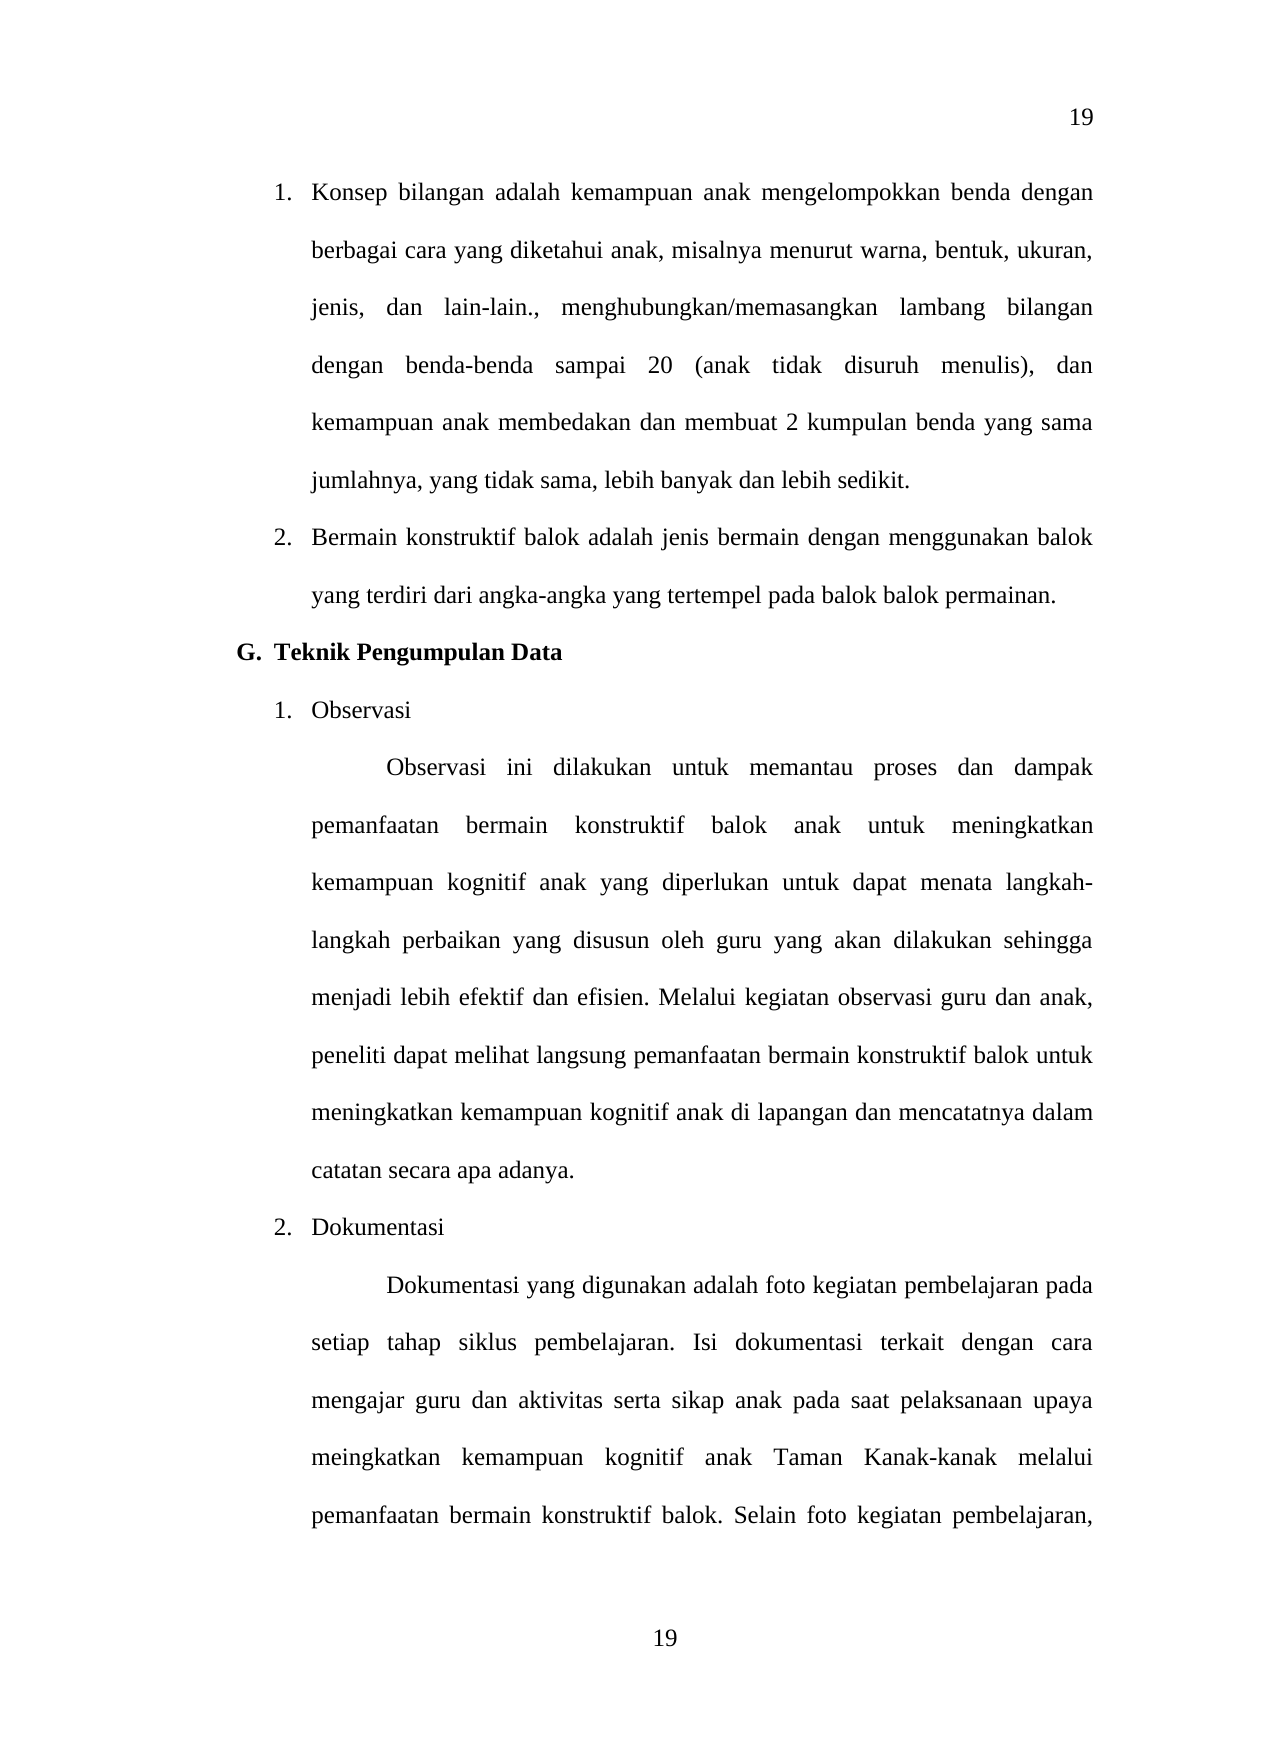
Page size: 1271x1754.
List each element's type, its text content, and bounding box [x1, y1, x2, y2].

list Bermain konstruktif balok adalah jenis bermain dengan menggunakan balok yang terdiri dari angka-angka yang tertempel pada balok balok permainan. [274, 522, 1094, 608]
list Observasi [274, 695, 1094, 723]
list Konsep bilangan adalah kemampuan anak mengelompokkan benda dengan berbagai cara yang diketahui anak, misalnya menurut warna, bentuk, ukuran, jenis, dan lain-lain., menghubungkan/memasangkan lambang bilangan dengan benda-benda sampai 20 (anak tidak disuruh menulis), dan kemampuan anak membedakan dan membuat 2 kumpulan benda yang sama jumlahnya, yang tidak sama, lebih banyak dan lebih sedikit. [274, 177, 1094, 493]
list Teknik Pengumpulan Data [236, 637, 1094, 666]
text Observasi ini dilakukan untuk memantau proses dan dampak pemanfaatan bermain konstruktif balok anak untuk meningkatkan kemampuan kognitif anak yang diperlukan untuk dapat menata langkah-langkah perbaikan yang disusun oleh guru yang akan dilakukan sehingga menjadi lebih efektif dan efisien. Melalui kegiatan observasi guru dan anak, peneliti dapat melihat langsung pemanfaatan bermain konstruktif balok untuk meningkatkan kemampuan kognitif anak di lapangan dan mencatatnya dalam catatan secara apa adanya. [311, 752, 1094, 1183]
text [311, 1270, 1094, 1528]
list Dokumentasi [274, 1212, 1094, 1241]
